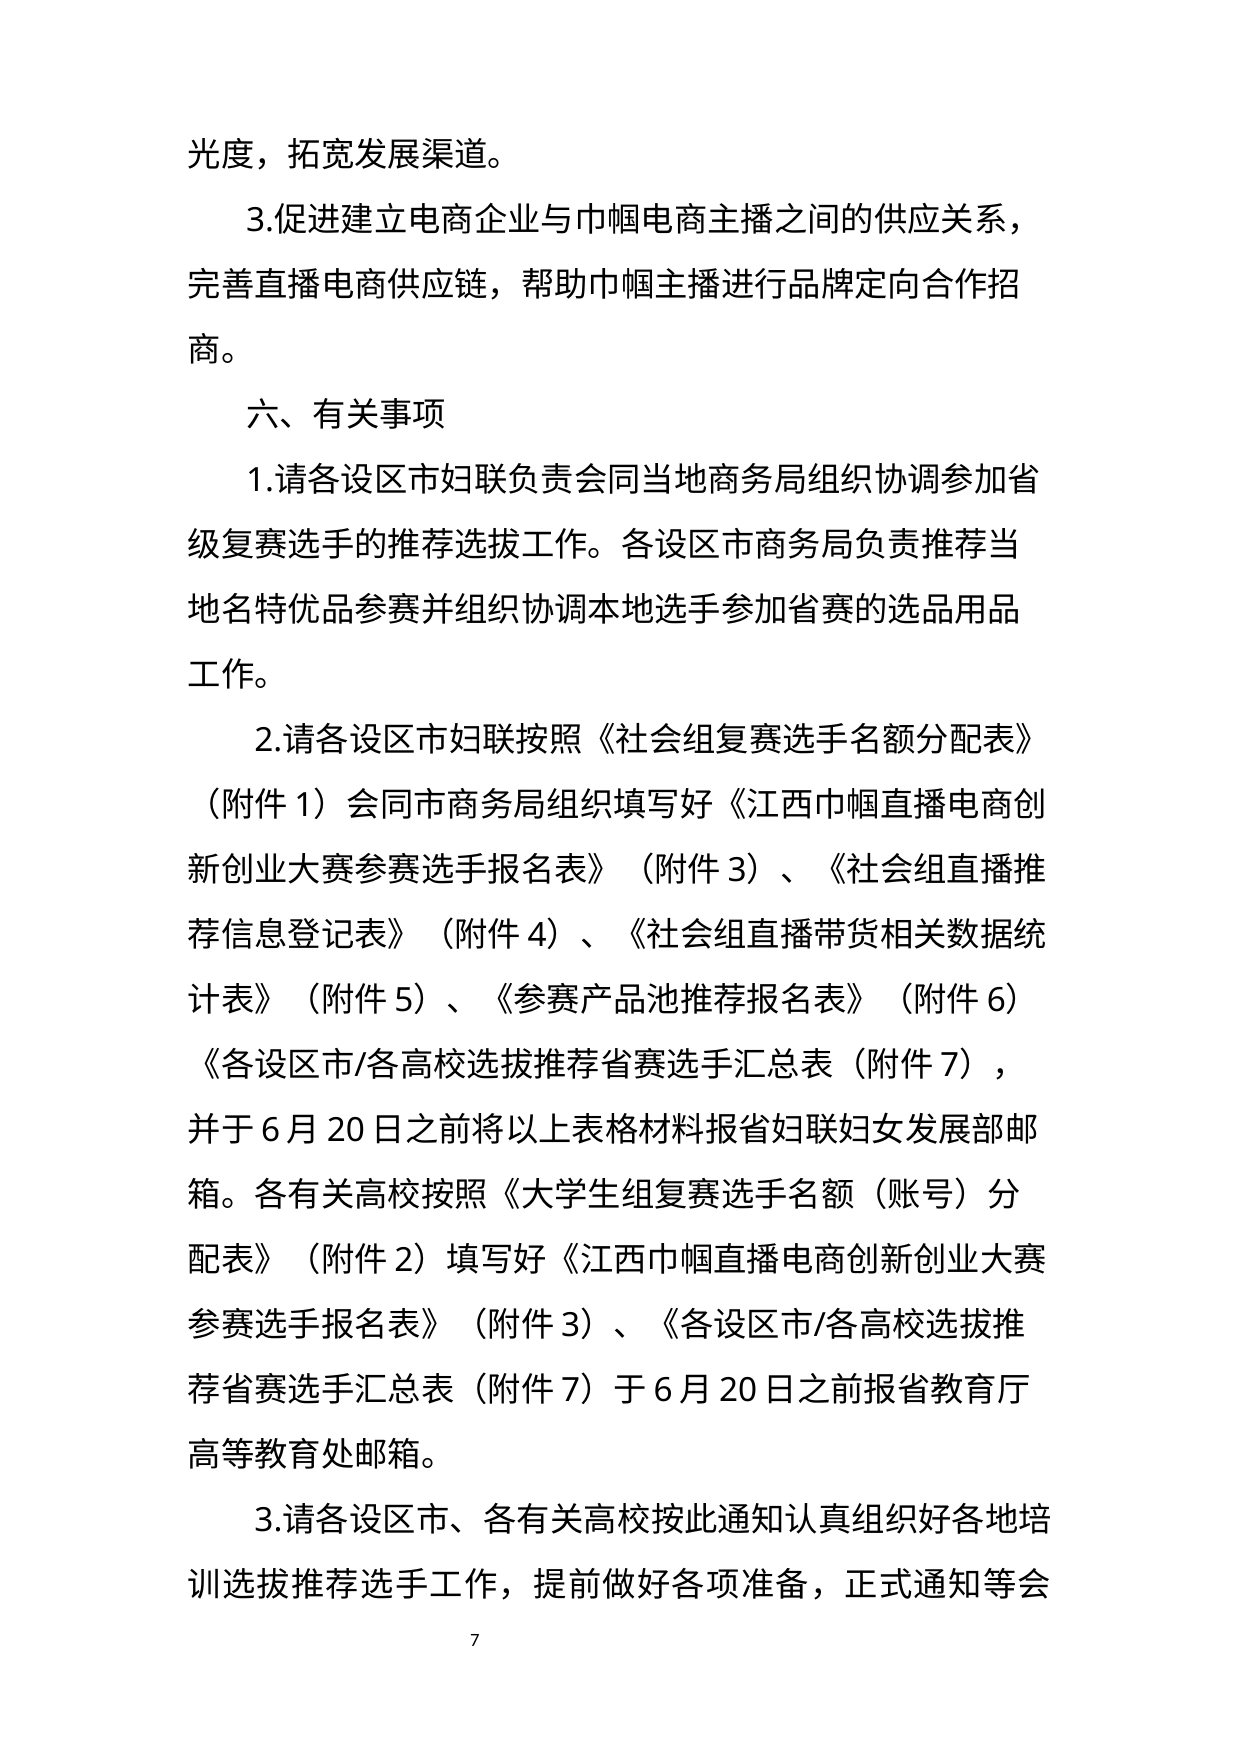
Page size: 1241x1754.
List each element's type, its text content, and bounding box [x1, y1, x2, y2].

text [187, 1484, 1053, 1614]
text 2.请各设区市妇联按照《社会组复赛选手名额分配表》（附件1）会同市商务局组织填写好《江西巾帼直播电商创新创业大赛参赛选手报名表》（附件3）、《社会组直播推荐信息登记表》（附件4）、《社会组直播带货相关数据统计表》（附件5）、《参赛产品池推荐报名表》（附件6）《各设区市/各高校选拔推荐省赛选手汇总表（附件7），并于6月20日之前将以上表格材料报省妇联妇女发展部邮箱。各有关高校按照《大学生组复赛选手名额（账号）分配表》（附件2）填写好《江西巾帼直播电商创新创业大赛参赛选手报名表》（附件3）、《各设区市/各高校选拔推荐省赛选手汇总表（附件7）于6月20日之前报省教育厅高等教育处邮箱。 [187, 704, 1053, 1484]
text 1.请各设区市妇联负责会同当地商务局组织协调参加省级复赛选手的推荐选拔工作。各设区市商务局负责推荐当地名特优品参赛并组织协调本地选手参加省赛的选品用品工作。 [187, 444, 1053, 704]
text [187, 119, 1053, 184]
text 3.促进建立电商企业与巾帼电商主播之间的供应关系，完善直播电商供应链，帮助巾帼主播进行品牌定向合作招商。 [187, 184, 1053, 379]
text 六、有关事项 [187, 379, 1053, 444]
